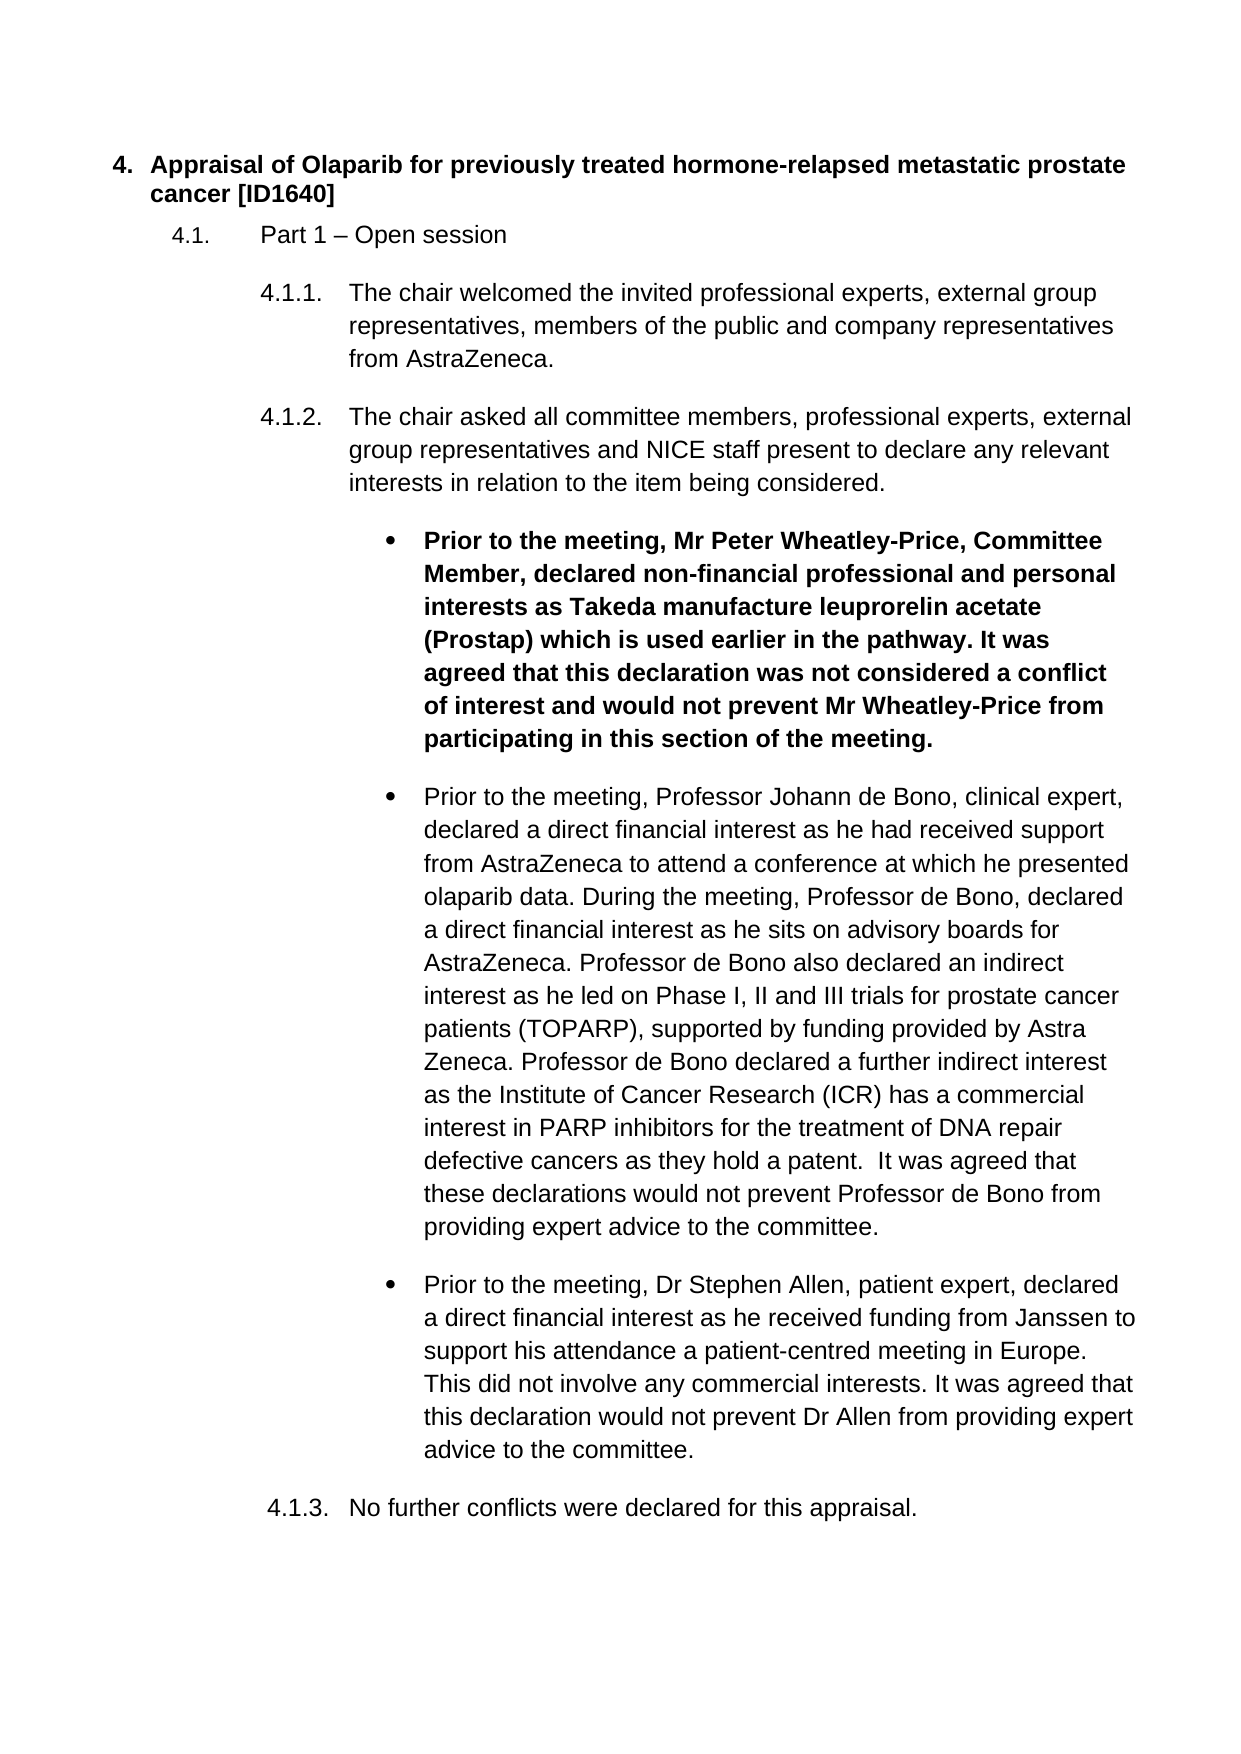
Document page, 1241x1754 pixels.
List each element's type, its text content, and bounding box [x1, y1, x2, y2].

text The chair welcomed the invited professional experts, external group representatives, members of the public and company representatives from [260, 278, 1137, 373]
text No further conflicts were declared for this appraisal. [267, 1493, 1137, 1522]
text Part 1 – Open session [172, 220, 1137, 249]
subtitle of [112, 150, 1137, 207]
text The chair asked all committee members, professional experts, external group representatives and NICE staff present to declare any relevant interests in relation to the item being considered. [260, 402, 1137, 497]
